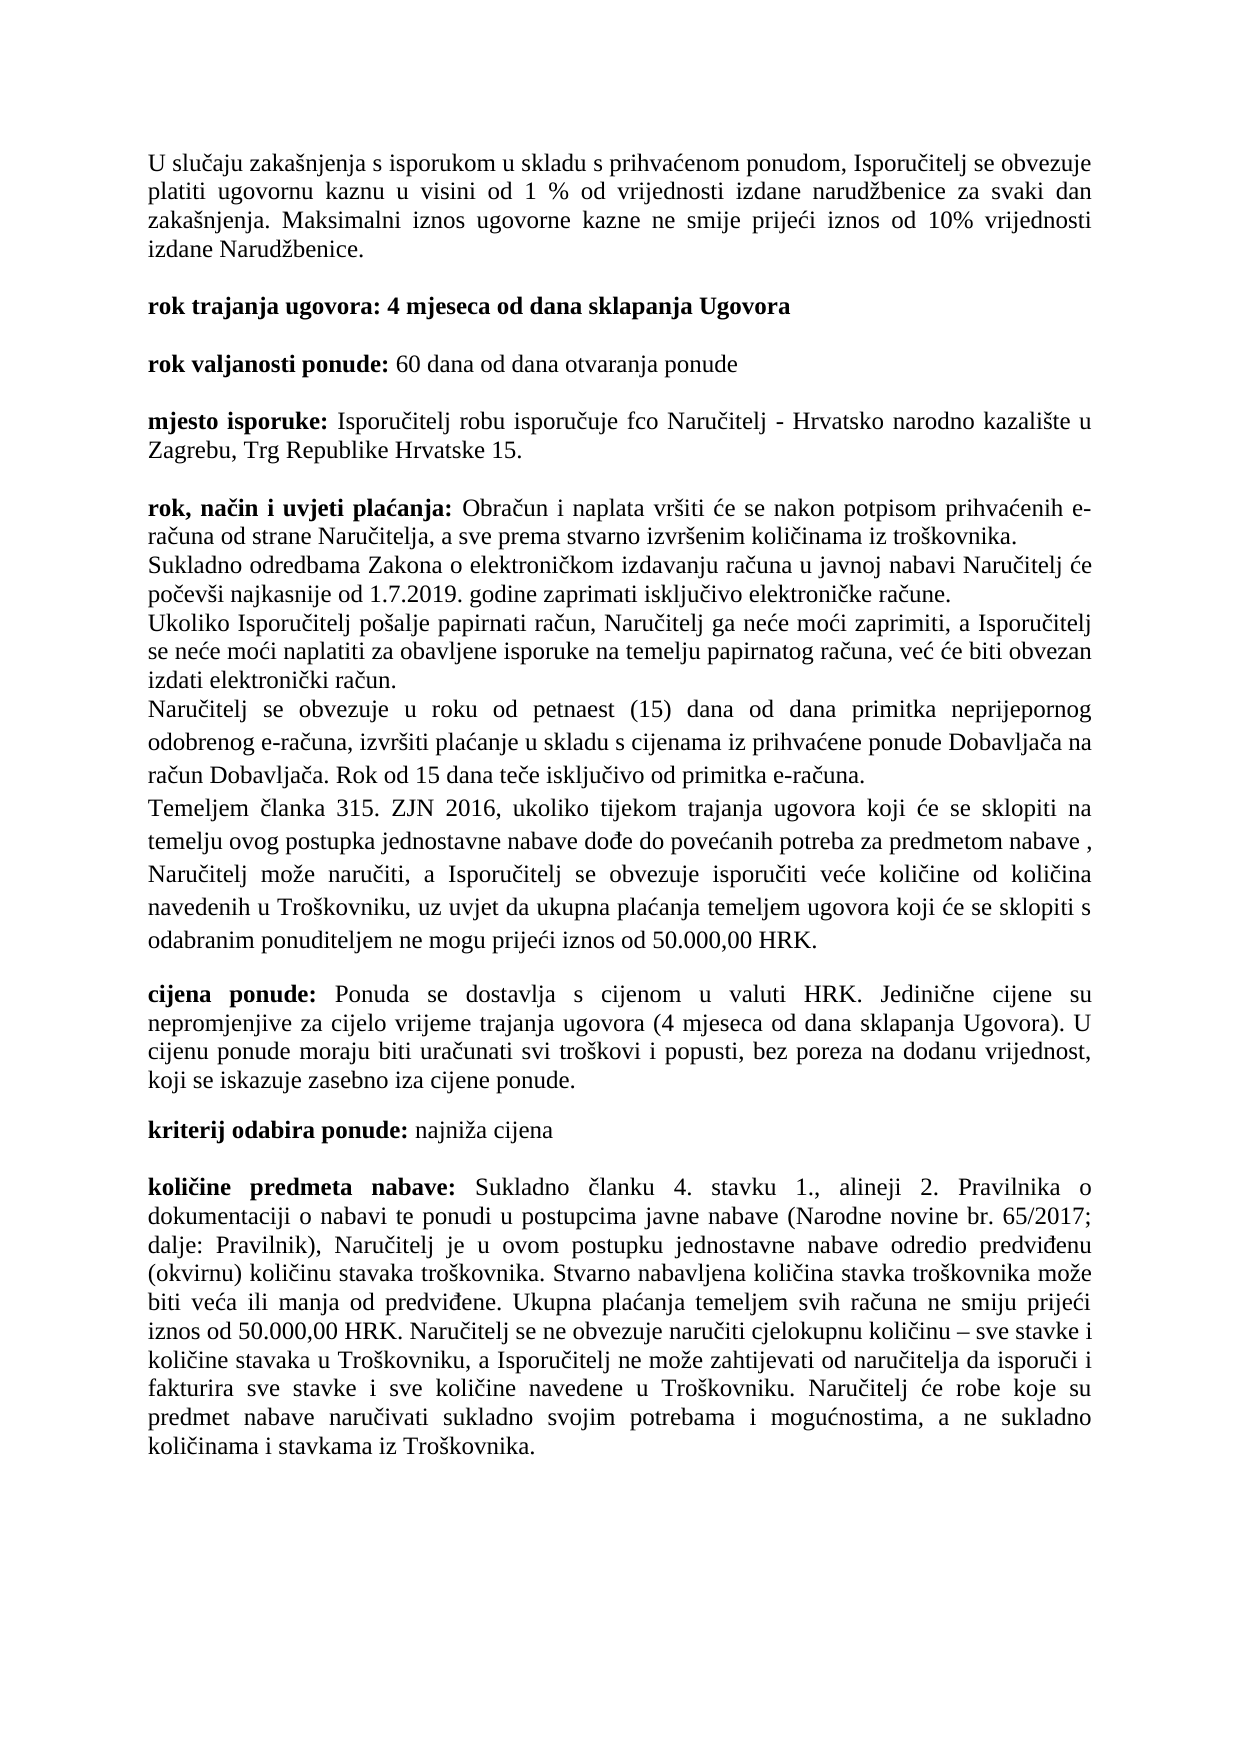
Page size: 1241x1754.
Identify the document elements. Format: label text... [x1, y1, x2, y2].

text rok, način i uvjeti plaćanja: Obračun i naplata vršiti će se nakon potpisom prihvaćenih e-računa od strane Naručitelja, a sve prema stvarno izvršenim količinama iz troškovnika. [148, 493, 1093, 550]
text kriterij odabira ponude: najniža cijena [148, 1115, 1093, 1143]
text rok valjanosti ponude: 60 dana od dana otvaranja ponude [148, 349, 1093, 378]
text Sukladno odredbama Zakona o elektroničkom izdavanju računa u javnoj nabavi Naručitelj će počevši najkasnije od 1.7.2019. godine zaprimati isključivo elektroničke račune. [148, 550, 1093, 608]
text U slučaju zakašnjenja s isporukom u skladu s prihvaćenom ponudom, Isporučitelj se obvezuje platiti ugovornu kaznu u visini od 1 % od vrijednosti izdane narudžbenice za svaki dan zakašnjenja. Maksimalni iznos ugovorne kazne ne smije prijeći iznos od 10% vrijednosti izdane Narudžbenice. [148, 148, 1093, 263]
text Ukoliko Isporučitelj pošalje papirnati račun, Naručitelj ga neće moći zaprimiti, a Isporučitelj se neće moći naplatiti za obavljene isporuke na temelju papirnatog računa, već će biti obvezan izdati elektronički račun. [148, 608, 1093, 694]
text mjesto isporuke: Isporučitelj robu isporučuje fco Naručitelj - Hrvatsko narodno kazalište u Zagrebu, Trg Republike Hrvatske 15. [148, 406, 1093, 464]
text količine predmeta nabave: Sukladno članku 4. stavku 1., alineji 2. Pravilnika o dokumentaciji o nabavi te ponudi u postupcima javne nabave (Narodne novine br. 65/2017; dalje: Pravilnik), Naručitelj je u ovom postupku jednostavne nabave odredio predviđenu (okvirnu) količinu stavaka troškovnika. Stvarno nabavljena količina stavka troškovnika može biti veća ili manja od predviđene. Ukupna plaćanja temeljem svih računa ne smiju prijeći iznos od 50.000,00 HRK. Naručitelj se ne obvezuje naručiti cjelokupnu količinu – sve stavke i količine stavaka u Troškovniku, a Isporučitelj ne može zahtijevati od naručitelja da isporuči i fakturira sve stavke i sve količine navedene u Troškovniku. Naručitelj će robe koje su predmet nabave naručivati sukladno svojim potrebama i mogućnostima, a ne sukladno količinama i stavkama iz Troškovnika. [148, 1172, 1093, 1460]
text rok trajanja ugovora: 4 mjeseca od dana sklapanja Ugovora [148, 291, 1093, 320]
text Naručitelj se obvezuje u roku od petnaest (15) dana od dana primitka neprijepornog odobrenog e-računa, izvršiti plaćanje u skladu s cijenama iz prihvaćene ponude Dobavljača na račun Dobavljača. Rok od 15 dana teče isključivo od primitka e-računa. [148, 694, 1093, 789]
text Temeljem članka 315. ZJN 2016, ukoliko tijekom trajanja ugovora koji će se sklopiti na temelju ovog postupka jednostavne nabave dođe do povećanih potreba za predmetom nabave , Naručitelj može naručiti, a Isporučitelj se obvezuje isporučiti veće količine od količina navedenih u Troškovniku, uz uvjet da ukupna plaćanja temeljem ugovora koji će se sklopiti s odabranim ponuditeljem ne mogu prijeći iznos od 50.000,00 HRK. [148, 793, 1093, 954]
text cijena ponude: Ponuda se dostavlja s cijenom u valuti HRK. Jedinične cijene su nepromjenjive za cijelo vrijeme trajanja ugovora (4 mjeseca od dana sklapanja Ugovora). U cijenu ponude moraju biti uračunati svi troškovi i popusti, bez poreza na dodanu vrijednost, koji se iskazuje zasebno iza cijene ponude. [148, 979, 1093, 1094]
